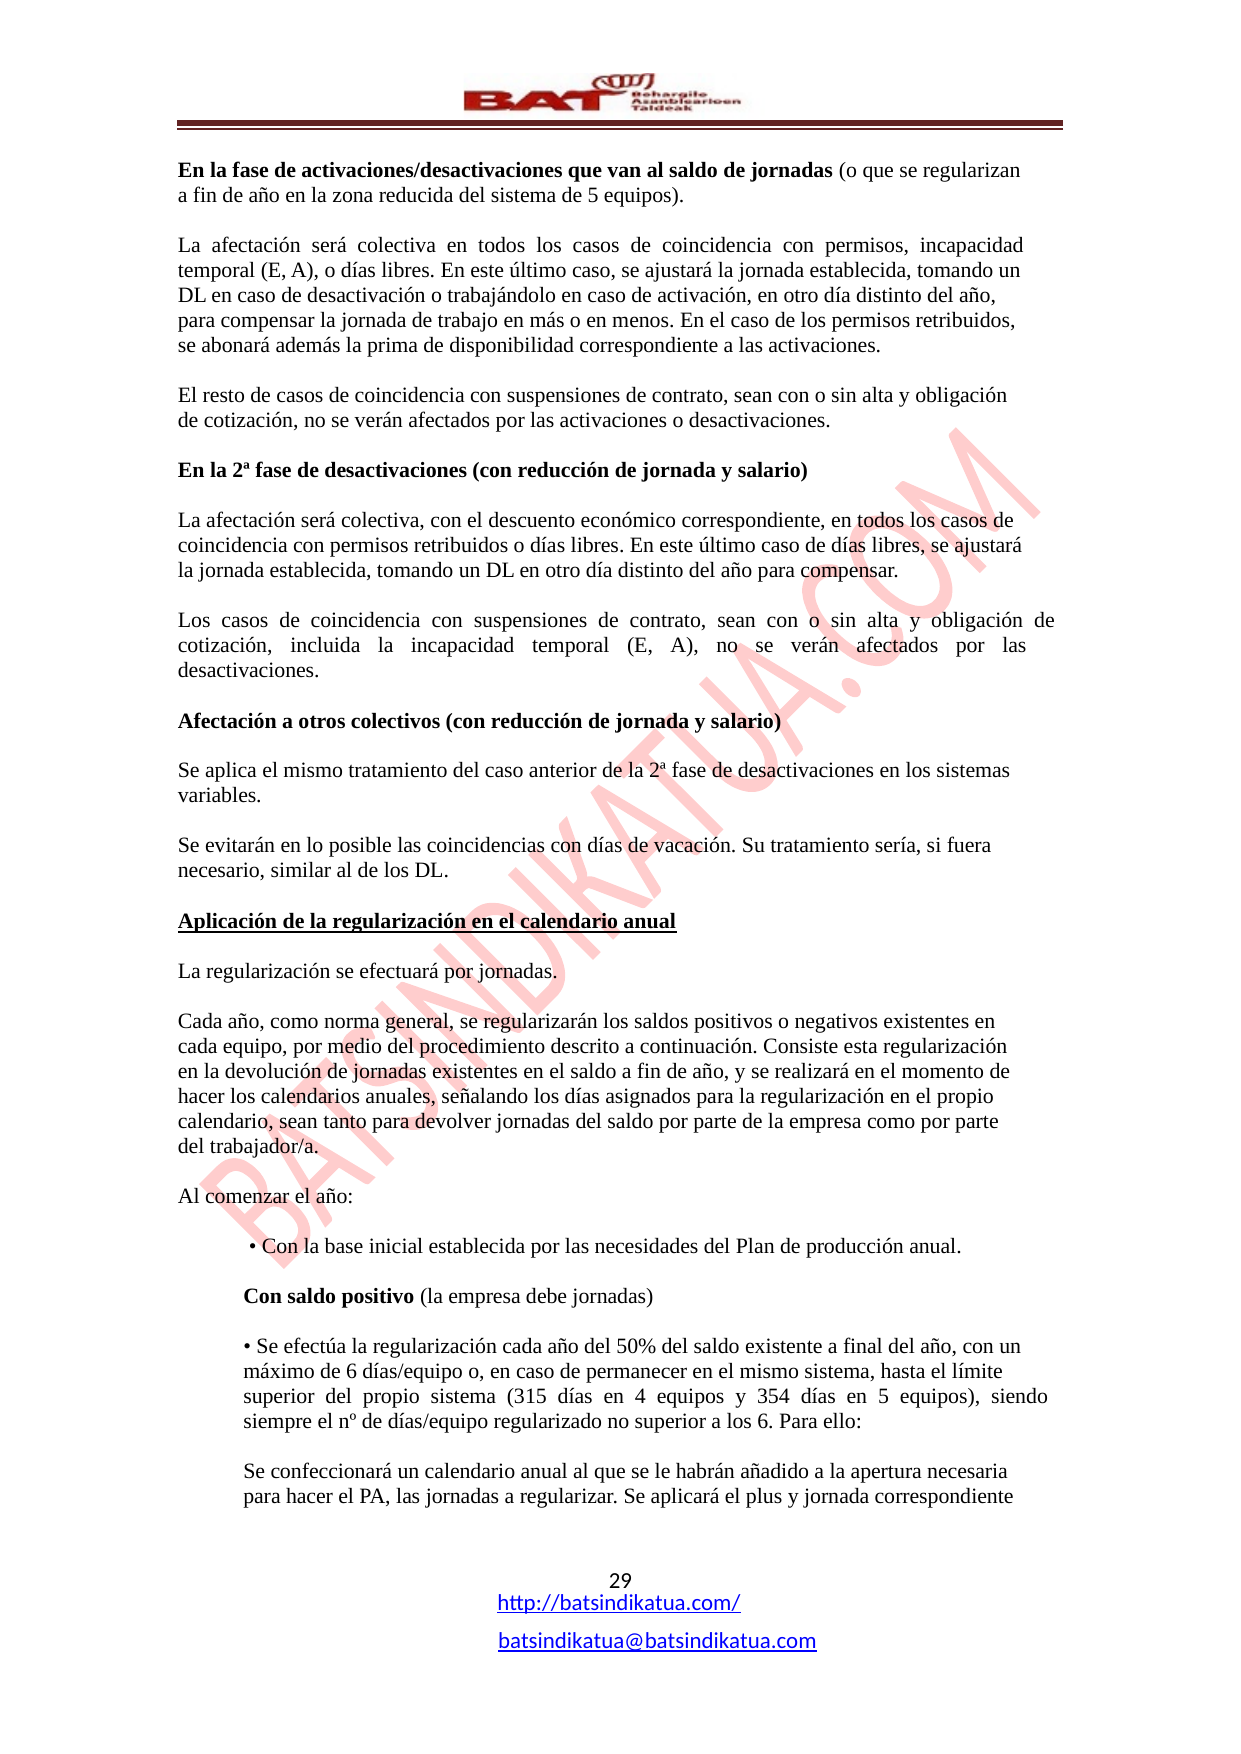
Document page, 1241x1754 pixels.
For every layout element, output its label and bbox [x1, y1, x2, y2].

picture [463, 73, 777, 119]
